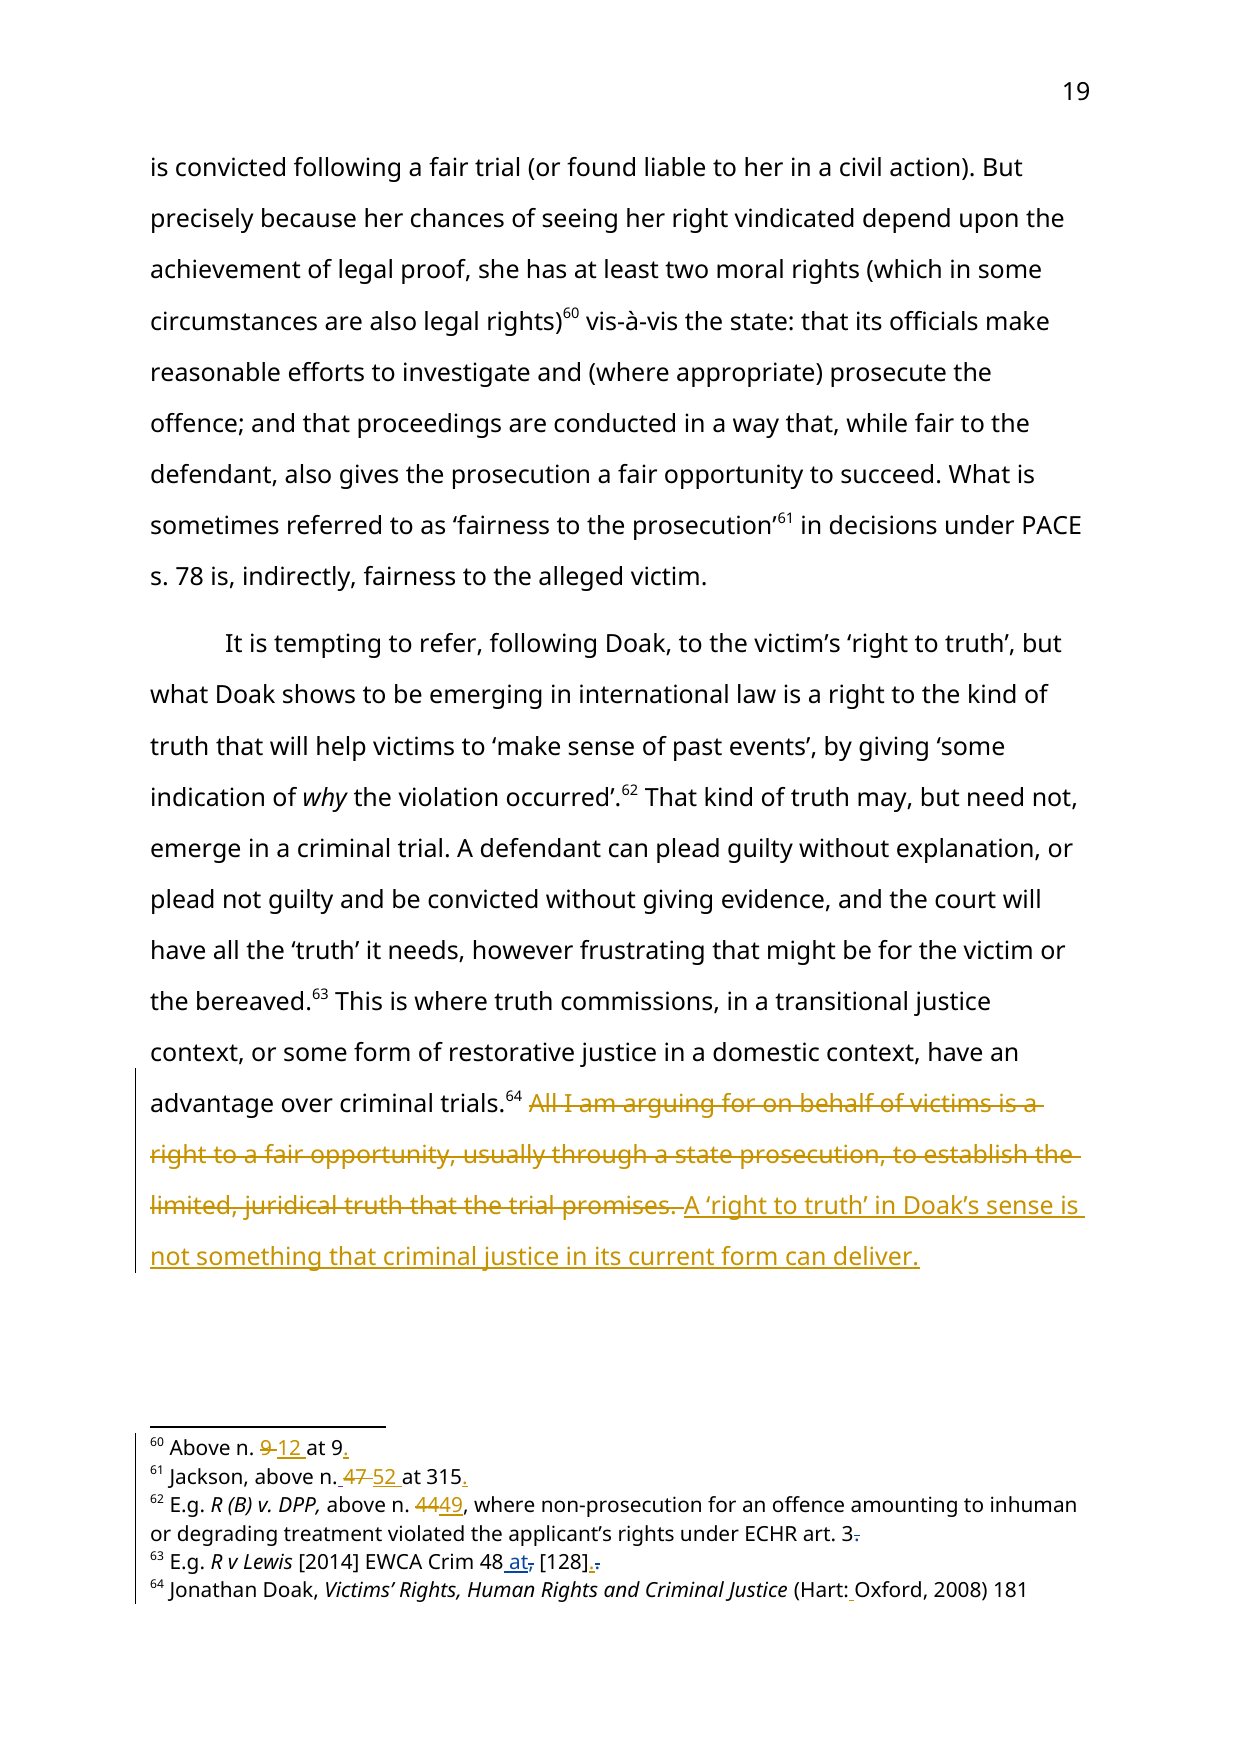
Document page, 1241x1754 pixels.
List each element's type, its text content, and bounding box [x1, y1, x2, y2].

text It is tempting to refer, following Doak, to the victim’s ‘right to truth’, but what Doak shows to be emerging in international law is a right to the kind of truth that will help victims to ‘make sense of past events’, by giving ‘some indication of why the violation occurred’. That kind of truth may, but need not, emerge in a criminal trial. A defendant can plead guilty without explanation, or plead not guilty and be convicted without giving evidence, and the court will have all the ‘truth’ it needs, however frustrating that might be for the victim or the bereaved. This is where truth commissions, in a transitional justice context, or some form of restorative justice in a domestic context, have an advantage over criminal trials. [150, 626, 1090, 1273]
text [150, 150, 1090, 592]
